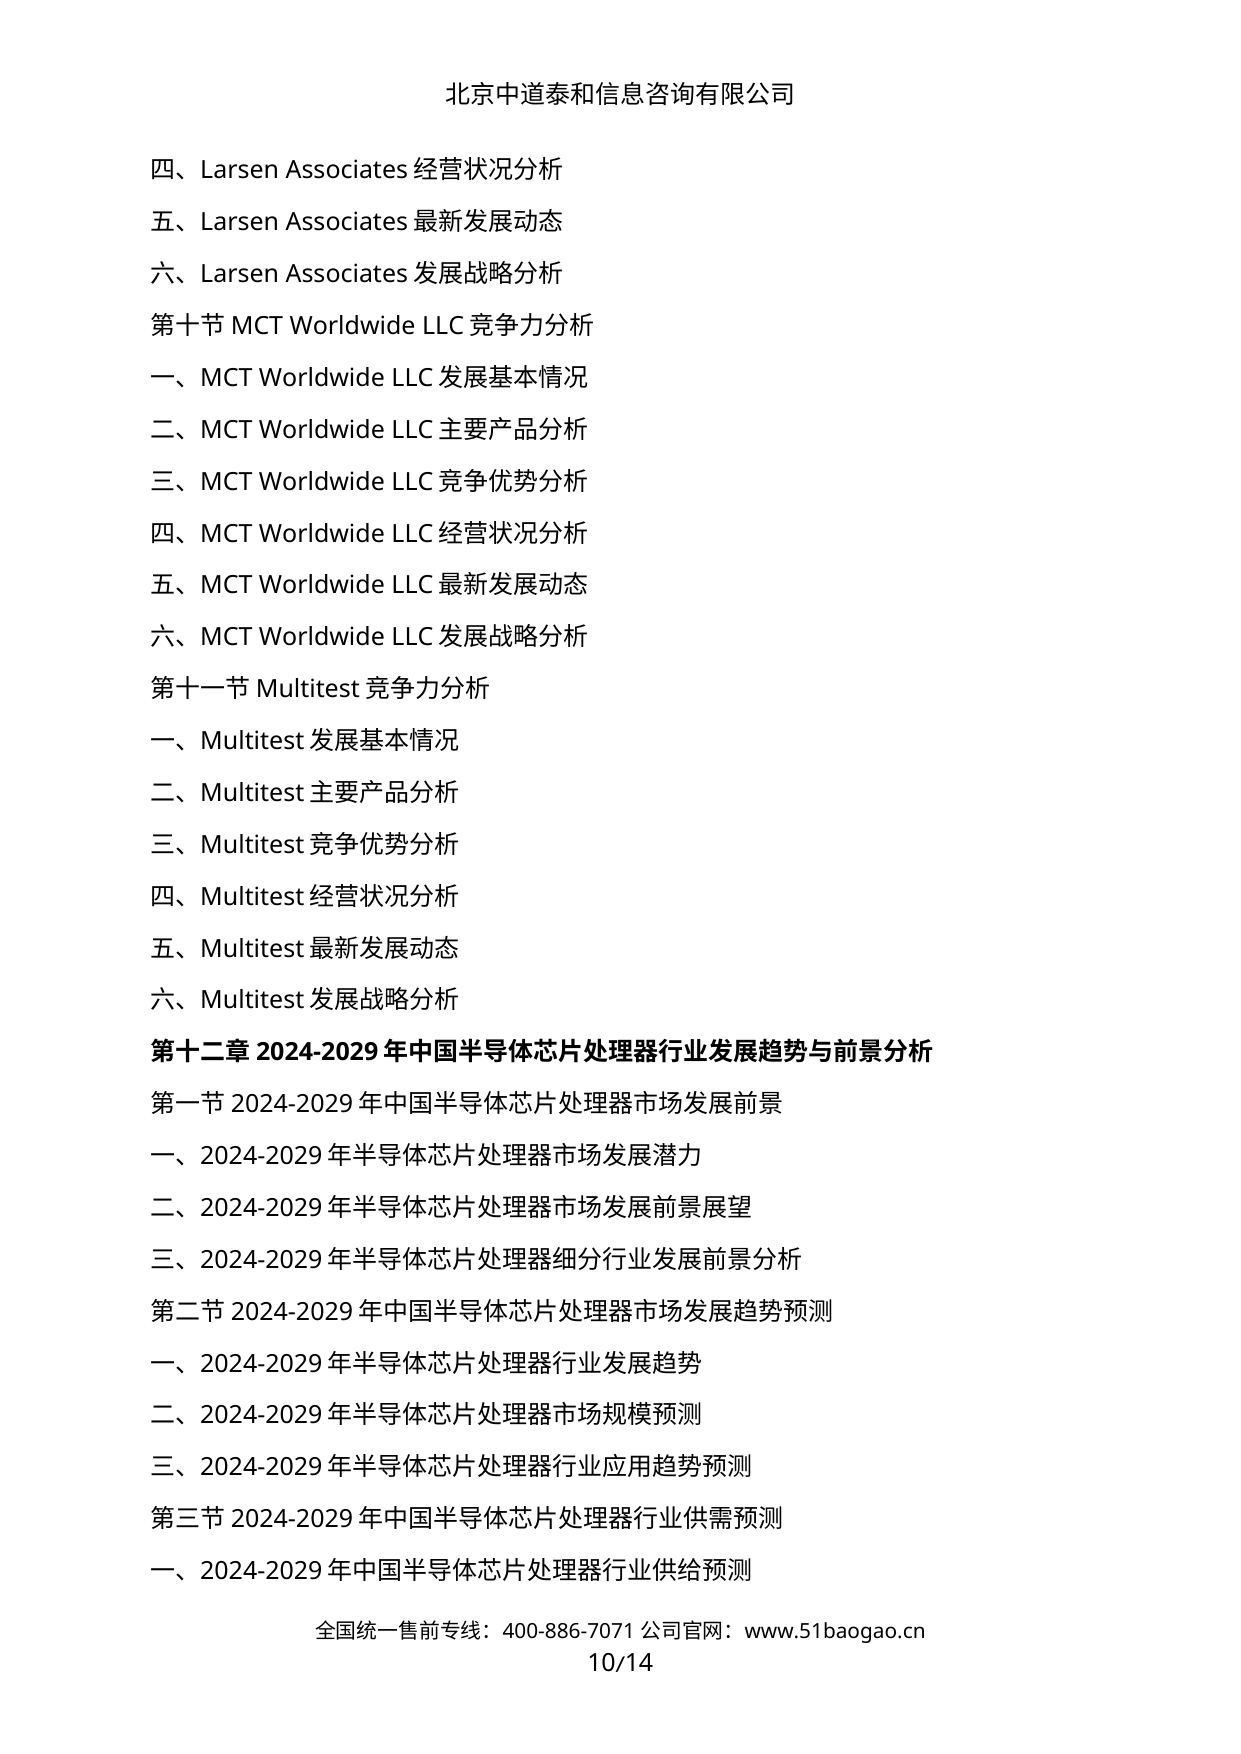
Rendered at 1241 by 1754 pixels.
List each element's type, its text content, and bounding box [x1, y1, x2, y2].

text 一、2024-2029年中国半导体芯片处理器行业供给预测 [150, 1551, 1090, 1587]
text 第十节 MCT Worldwide LLC竞争力分析 [150, 306, 1090, 342]
text 六、Multitest发展战略分析 [150, 980, 1090, 1016]
text 二、MCT Worldwide LLC主要产品分析 [150, 409, 1090, 446]
text 第十一节 Multitest竞争力分析 [150, 669, 1090, 705]
text 四、MCT Worldwide LLC经营状况分析 [150, 513, 1090, 549]
text 五、Multitest最新发展动态 [150, 928, 1090, 964]
text 二、2024-2029年半导体芯片处理器市场规模预测 [150, 1395, 1090, 1431]
text 二、Multitest主要产品分析 [150, 772, 1090, 809]
text 三、2024-2029年半导体芯片处理器细分行业发展前景分析 [150, 1239, 1090, 1276]
text 第二节 2024-2029年中国半导体芯片处理器市场发展趋势预测 [150, 1291, 1090, 1327]
text 第一节 2024-2029年中国半导体芯片处理器市场发展前景 [150, 1084, 1090, 1120]
text 一、2024-2029年半导体芯片处理器市场发展潜力 [150, 1136, 1090, 1172]
text 五、MCT Worldwide LLC最新发展动态 [150, 565, 1090, 601]
text 三、Multitest竞争优势分析 [150, 824, 1090, 861]
text 一、2024-2029年半导体芯片处理器行业发展趋势 [150, 1343, 1090, 1379]
text 二、2024-2029年半导体芯片处理器市场发展前景展望 [150, 1187, 1090, 1224]
text 一、Multitest发展基本情况 [150, 721, 1090, 757]
text 一、MCT Worldwide LLC发展基本情况 [150, 357, 1090, 394]
text 六、Larsen Associates发展战略分析 [150, 254, 1090, 290]
text 三、MCT Worldwide LLC竞争优势分析 [150, 461, 1090, 497]
text 三、2024-2029年半导体芯片处理器行业应用趋势预测 [150, 1447, 1090, 1483]
text 六、MCT Worldwide LLC发展战略分析 [150, 617, 1090, 653]
text 第三节 2024-2029年中国半导体芯片处理器行业供需预测 [150, 1499, 1090, 1535]
text 四、Multitest经营状况分析 [150, 876, 1090, 912]
text 五、Larsen Associates最新发展动态 [150, 202, 1090, 238]
text 四、Larsen Associates经营状况分析 [150, 150, 1090, 186]
text 第十二章 2024-2029年中国半导体芯片处理器行业发展趋势与前景分析 [150, 1032, 1090, 1068]
